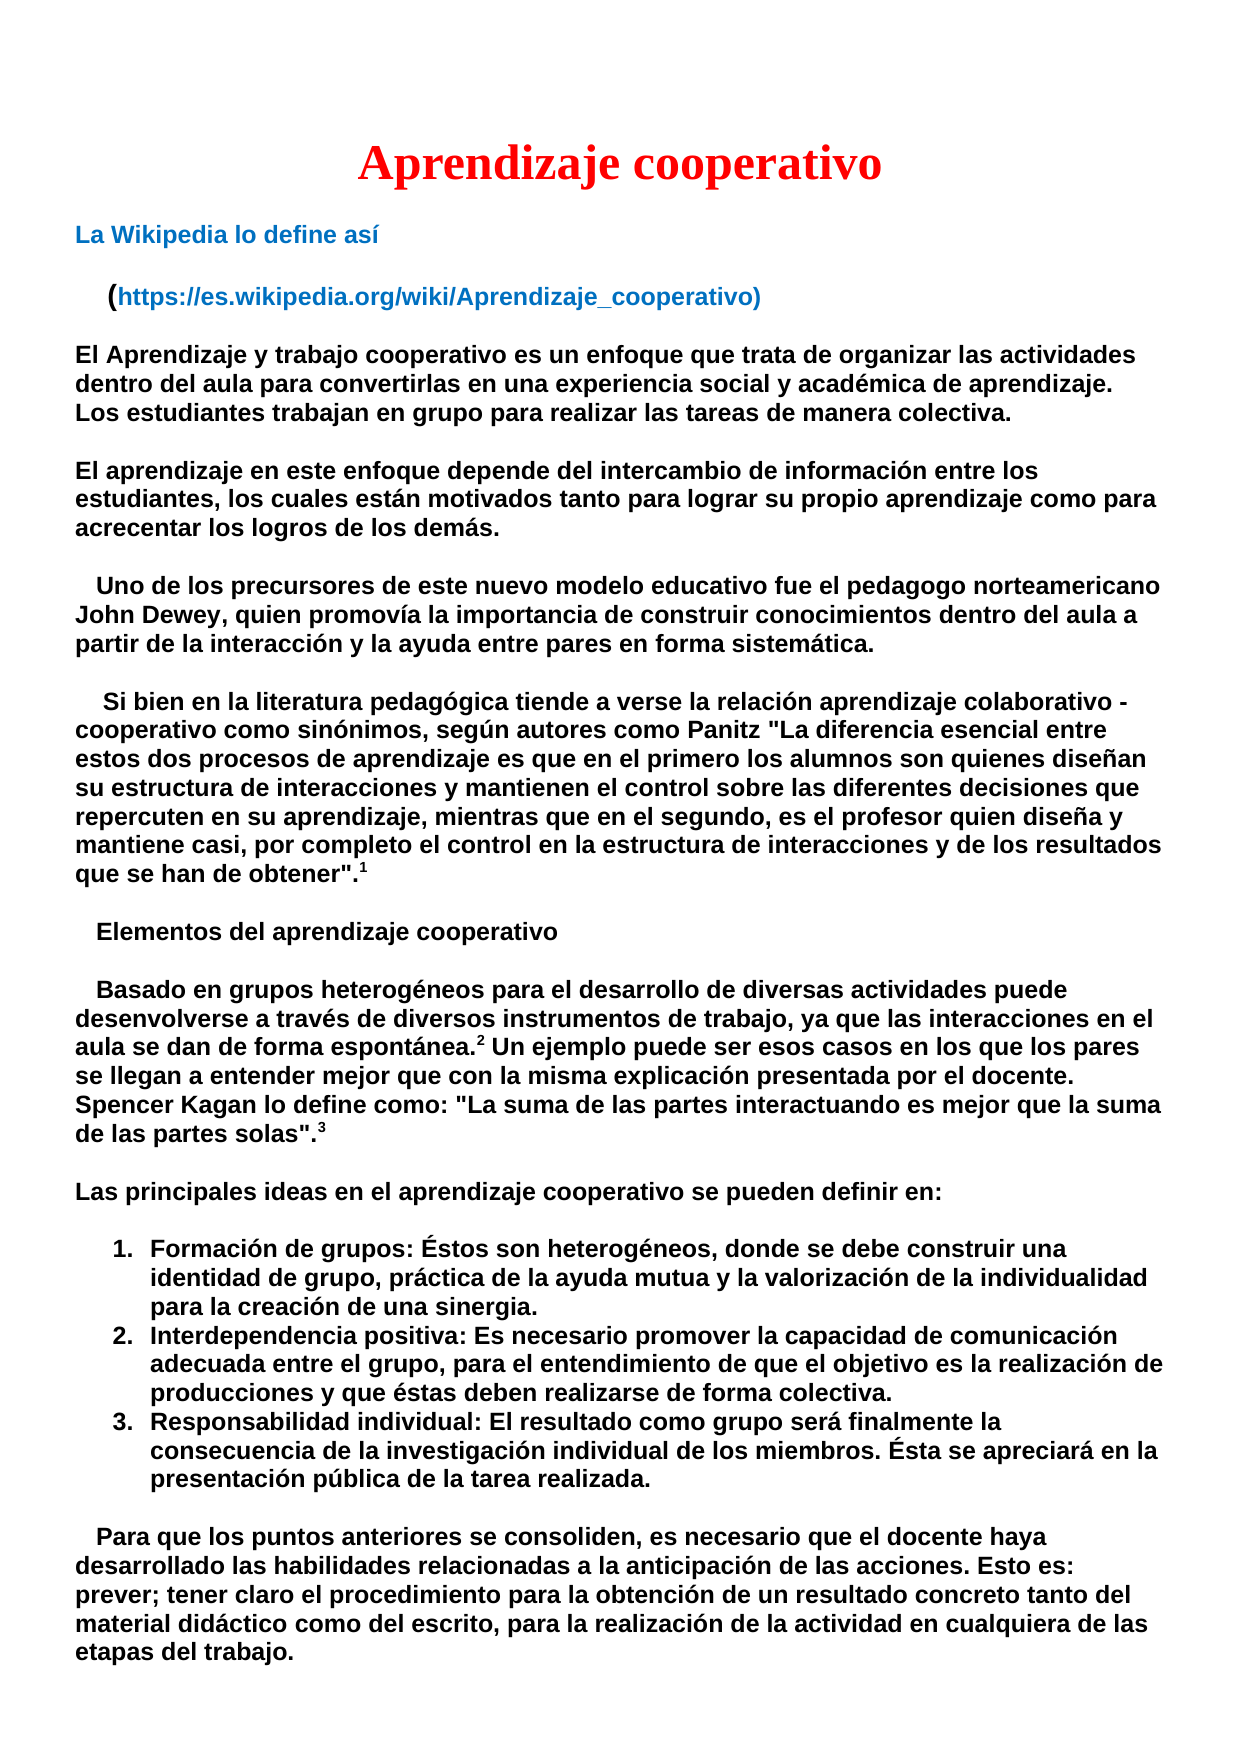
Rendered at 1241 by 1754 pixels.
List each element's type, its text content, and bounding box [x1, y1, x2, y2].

text Si bien en la literatura pedagógica tiende a verse la relación aprendizaje colaborativo - cooperativo como sinónimos, según autores como Panitz "La diferencia esencial entre estos dos procesos de aprendizaje es que en el primero los alumnos son quienes diseñan su estructura de interacciones y mantienen el control sobre las diferentes decisiones que repercuten en su aprendizaje, mientras que en el segundo, es el profesor quien diseña y mantiene casi, por completo el control en la estructura de interacciones y de los resultados que se han de obtener".1 [75, 686, 1165, 888]
subtitle (https://es.wikipedia.org/wiki/Aprendizaje_cooperativo) [75, 277, 1165, 311]
text El aprendizaje en este enfoque depende del intercambio de información entre los estudiantes, los cuales están motivados tanto para lograr su propio aprendizaje como para acrecentar los logros de los demás. [75, 456, 1165, 542]
text El Aprendizaje y trabajo cooperativo es un enfoque que trata de organizar las actividades dentro del aula para convertirlas en una experiencia social y académica de aprendizaje. Los estudiantes trabajan en grupo para realizar las tareas de manera colectiva. [75, 340, 1165, 426]
subtitle Elementos del aprendizaje cooperativo [75, 917, 1165, 946]
list Interdependencia positiva: Es necesario promover la capacidad de comunicación adecuada entre el grupo, para el entendimiento de que el objetivo es la realización de producciones y que éstas deben realizarse de forma colectiva. [112, 1321, 1165, 1407]
list Formación de grupos: Éstos son heterogéneos, donde se debe construir una identidad de grupo, práctica de la ayuda mutua y la valorización de la individualidad para la creación de una sinergia. [112, 1234, 1165, 1321]
text Para que los puntos anteriores se consoliden, es necesario que el docente haya desarrollado las habilidades relacionadas a la anticipación de las acciones. Esto es: prever; tener claro el procedimiento para la obtención de un resultado concreto tanto del material didáctico como del escrito, para la realización de la actividad en cualquiera de las etapas del trabajo. [75, 1522, 1165, 1666]
text Las principales ideas en el aprendizaje cooperativo se pueden definir en: [75, 1176, 1165, 1205]
text Uno de los precursores de este nuevo modelo educativo fue el pedagogo norteamericano John Dewey, quien promovía la importancia de construir conocimientos dentro del aula a partir de la interacción y la ayuda entre pares en forma sistemática. [75, 571, 1165, 657]
subtitle Aprendizaje cooperativo [75, 133, 1165, 190]
subtitle La Wikipedia lo define así [75, 219, 1165, 248]
list Responsabilidad individual: El resultado como grupo será finalmente la consecuencia de la investigación individual de los miembros. Ésta se apreciará en la presentación pública de la tarea realizada. [112, 1407, 1165, 1493]
text Basado en grupos heterogéneos para el desarrollo de diversas actividades puede desenvolverse a través de diversos instrumentos de trabajo, ya que las interacciones en el aula se dan de forma espontánea.2 Un ejemplo puede ser esos casos en los que los pares se llegan a entender mejor que con la misma explicación presentada por el docente. Spencer Kagan lo define como: "La suma de las partes interactuando es mejor que la suma de las partes solas".3 [75, 975, 1165, 1147]
